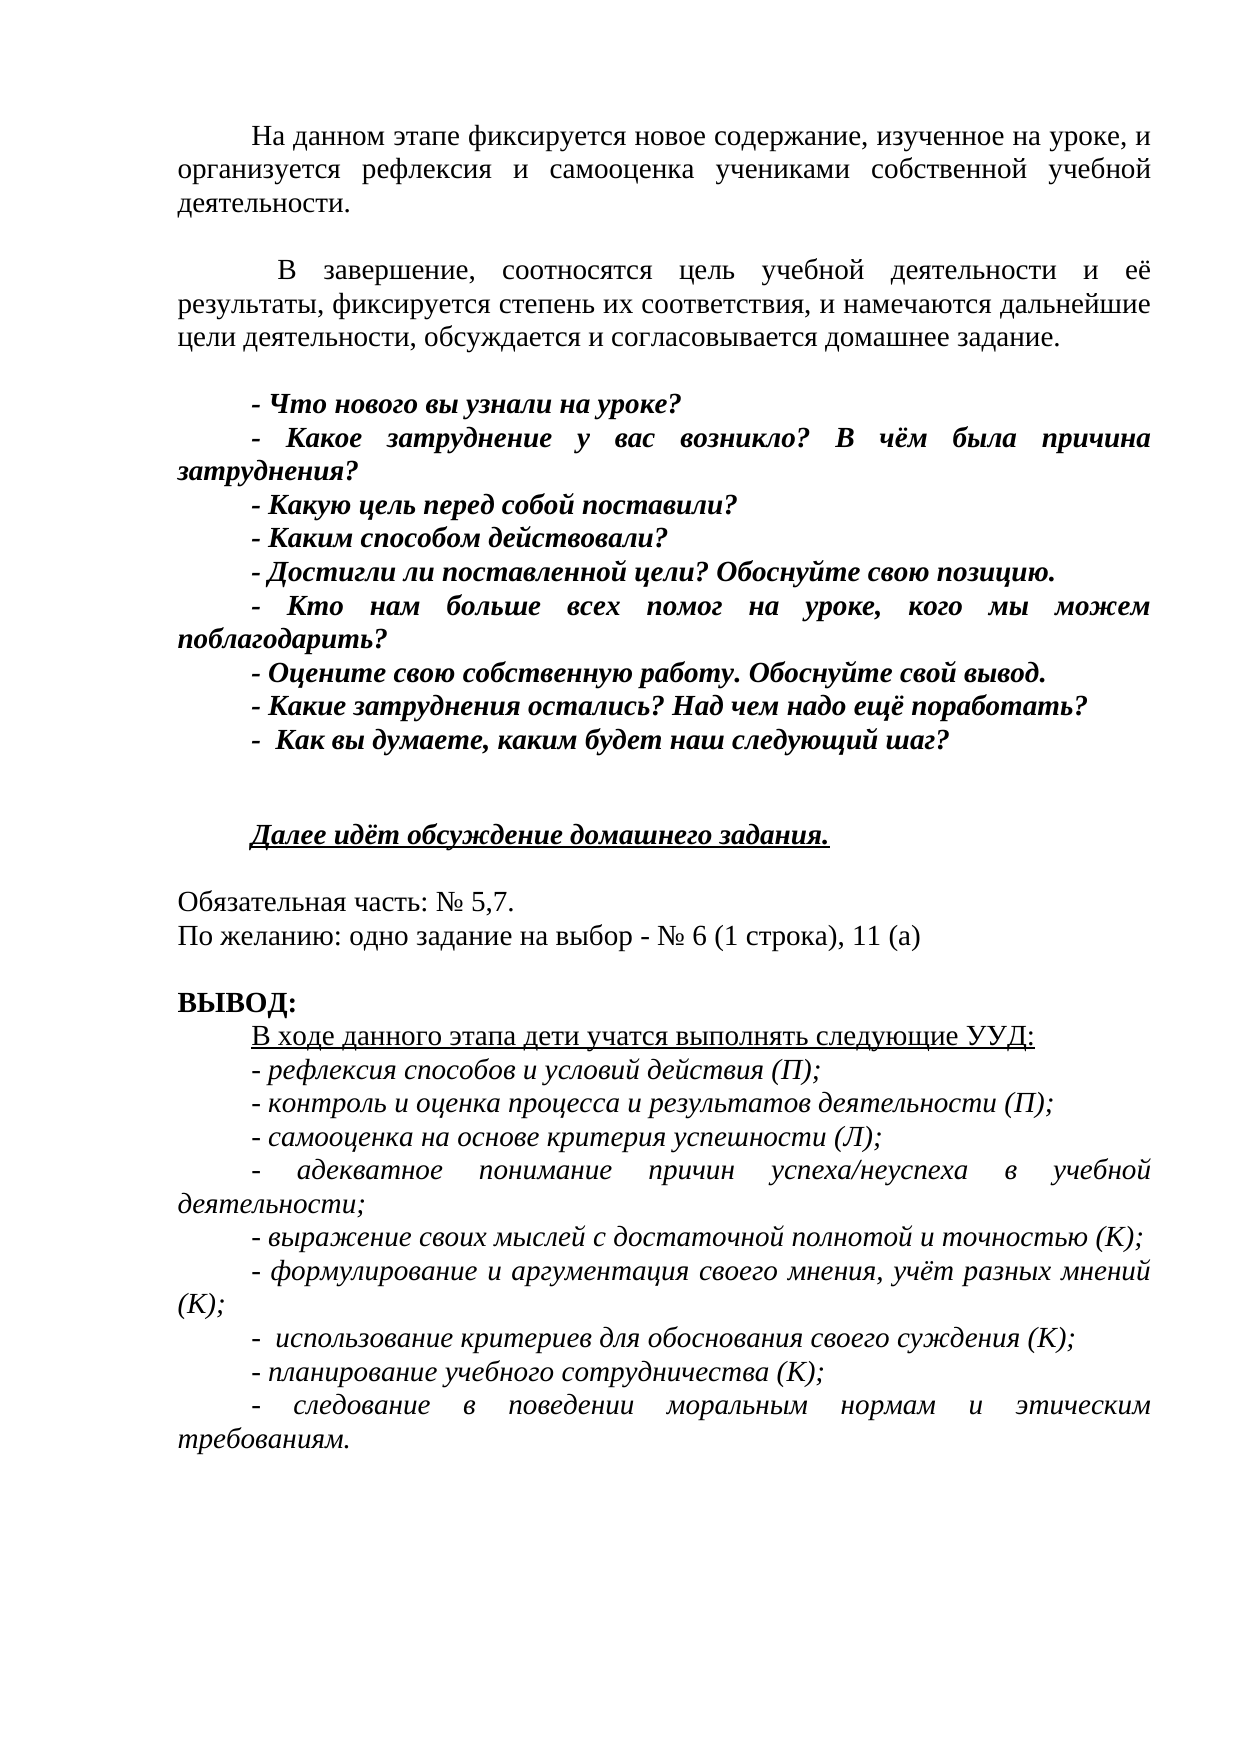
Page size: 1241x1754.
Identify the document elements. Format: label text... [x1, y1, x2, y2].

text Далее идёт обсуждение домашнего задания. [177, 817, 1152, 851]
text - следование в поведении моральным нормам и этическим требованиям. [177, 1387, 1152, 1454]
list - самооценка на основе критерия успешности (Л); [177, 1119, 1152, 1152]
list - адекватное понимание причин успеха/неуспеха в учебной деятельности; [177, 1152, 1152, 1219]
text По желанию: одно задание на выбор - № 6 (1 строка), 11 (а) [177, 918, 1152, 951]
text - Каким способом действовали? [177, 521, 1152, 554]
list - выражение своих мыслей с достаточной полнотой и точностью (К); [177, 1219, 1152, 1253]
text - Кто нам больше всех помог на уроке, кого мы можем поблагодарить? [177, 588, 1152, 655]
list - формулирование и аргументация своего мнения, учёт разных мнений (К); [177, 1253, 1152, 1320]
text - Какие затруднения остались? Над чем надо ещё поработать? [177, 688, 1152, 722]
text - Как вы думаете, каким будет наш следующий шаг? [177, 722, 1152, 755]
text - Какую цель перед собой поставили? [177, 487, 1152, 521]
text - планирование учебного сотрудничества (К); [177, 1354, 1152, 1387]
list - контроль и оценка процесса и результатов деятельности (П); [177, 1085, 1152, 1119]
list ВЫВОД: [177, 985, 1152, 1018]
list - рефлексия способов и условий действия (П); [177, 1052, 1152, 1085]
list - Что нового вы узнали на уроке? [177, 386, 1152, 420]
list На данном этапе фиксируется новое содержание, изученное на уроке, и организуется рефлексия и самооценка учениками собственной учебной деятельности. [177, 118, 1152, 219]
text Обязательная часть: № 5,7. [177, 884, 1152, 918]
text - Оцените свою собственную работу. Обоснуйте свой вывод. [177, 655, 1152, 688]
text В ходе данного этапа дети учатся выполнять следующие УУД: [177, 1018, 1152, 1052]
list В завершение, соотносятся цель учебной деятельности и её результаты, фиксируется степень их соответствия, и намечаются дальнейшие цели деятельности, обсуждается и согласовывается домашнее задание. [177, 252, 1152, 353]
list - Какое затруднение у вас возникло? В чём была причина затруднения? [177, 420, 1152, 487]
text - использование критериев для обоснования своего суждения (К); [177, 1320, 1152, 1354]
text - Достигли ли поставленной цели? Обоснуйте свою позицию. [177, 554, 1152, 588]
